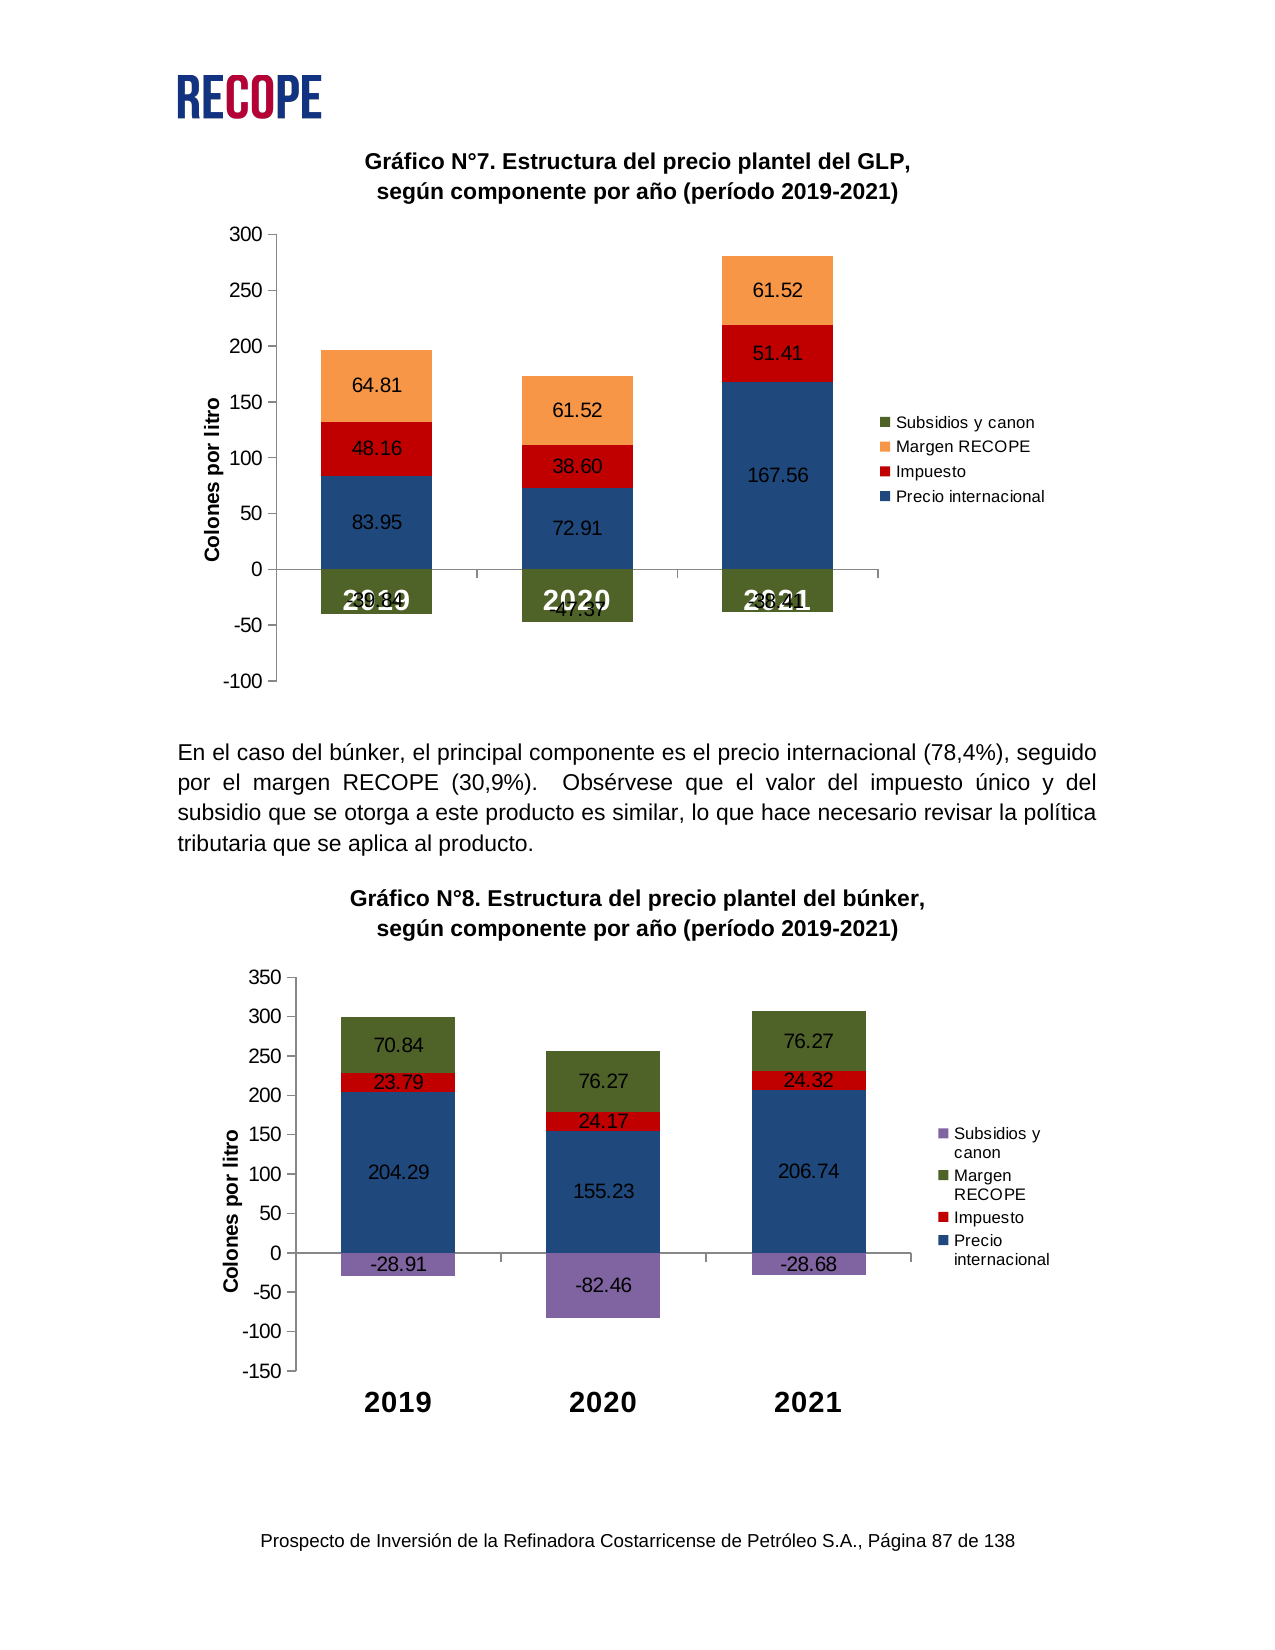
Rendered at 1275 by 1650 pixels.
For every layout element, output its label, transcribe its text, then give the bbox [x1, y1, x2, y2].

text Gráfico N°8. Estructura del precio plantel del búnker, [177, 885, 1098, 911]
text Gráfico N°7. Estructura del precio plantel del GLP, [177, 148, 1098, 174]
text según componente por año (período 2019-2021) [177, 178, 1098, 204]
text según componente por año (período 2019-2021) [177, 915, 1098, 941]
picture [177, 75, 322, 119]
text En el caso del búnker, el principal componente es el precio internacional (78,4%), seguido por el margen RECOPE (30,9%). Obsérvese que el valor del impuesto único y del subsidio que se otorga a este producto es similar, lo que hace necesario revisar la política tributaria que se aplica al producto. [177, 739, 1098, 856]
